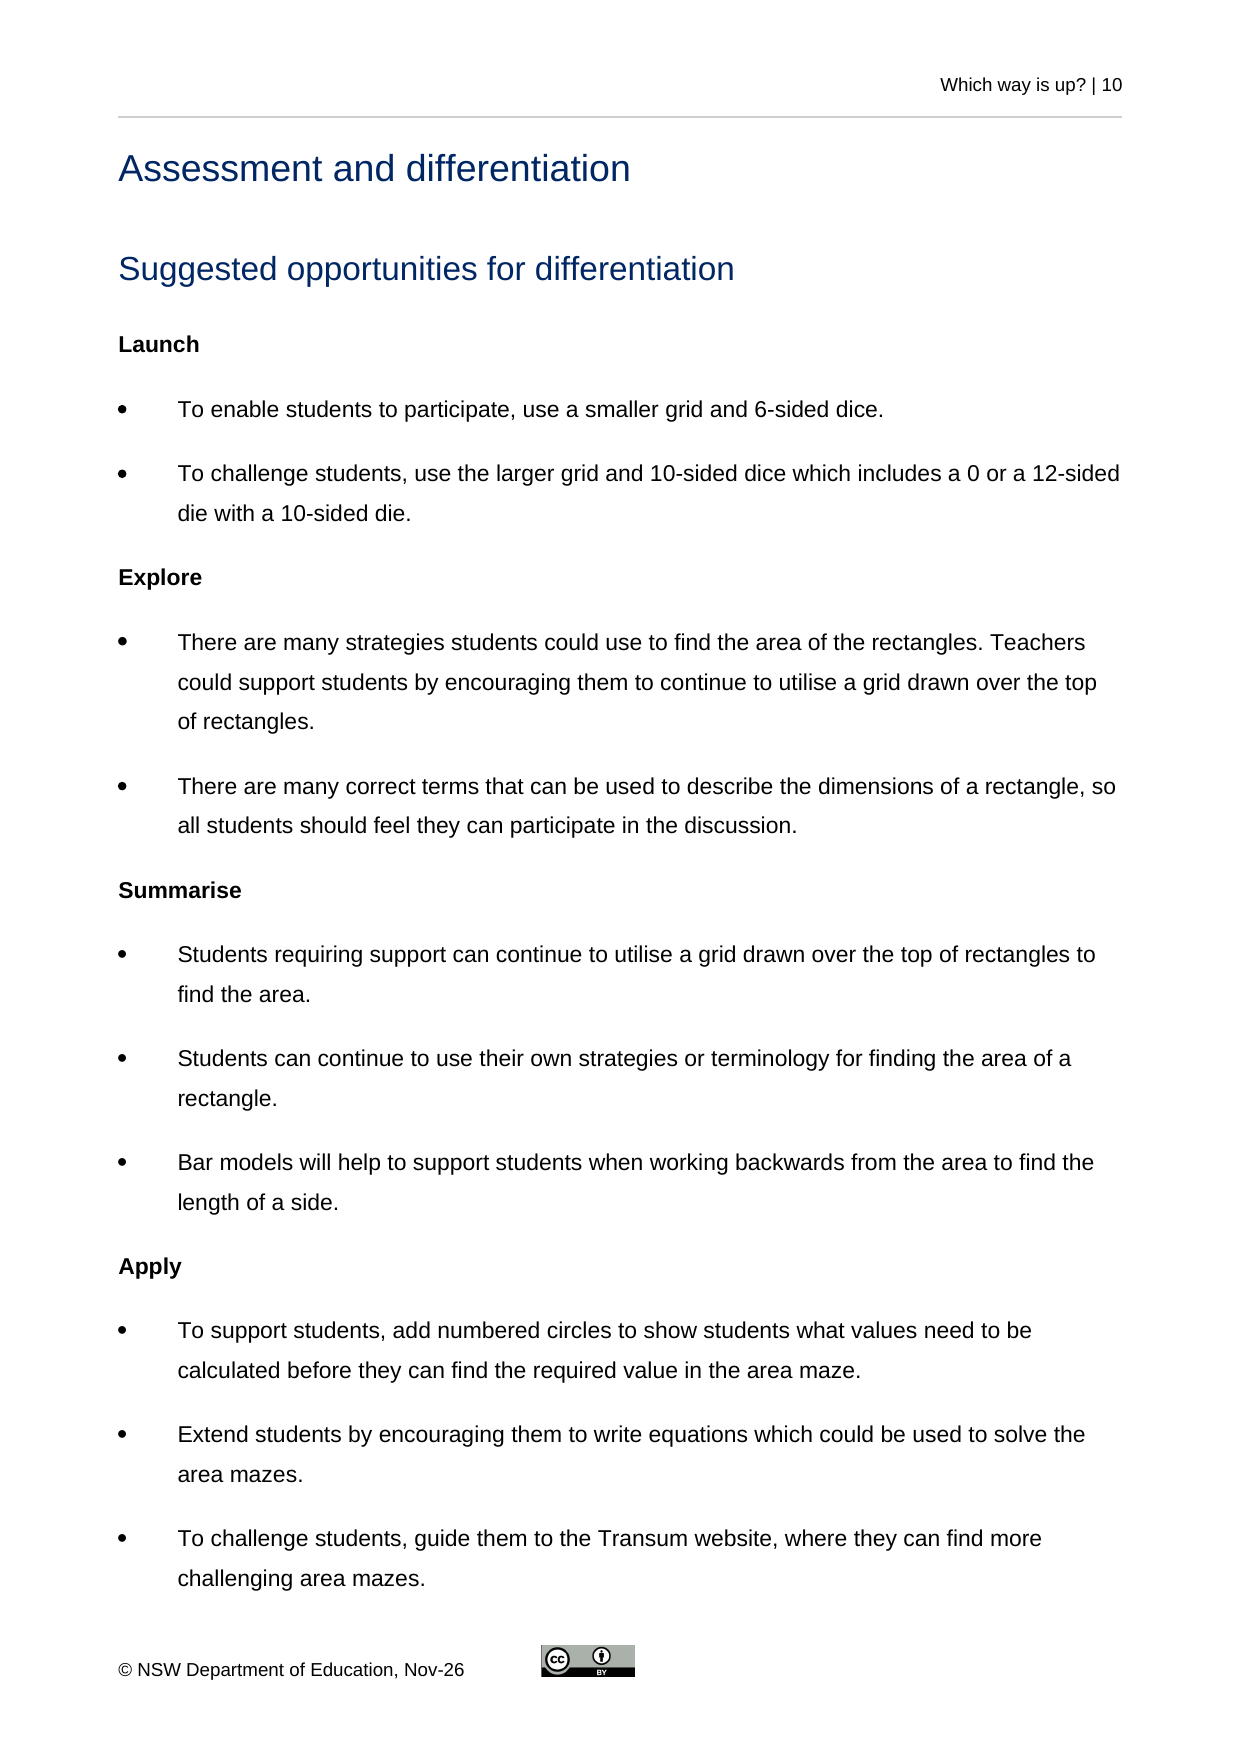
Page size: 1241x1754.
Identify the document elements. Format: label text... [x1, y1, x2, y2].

picture [541, 1645, 635, 1677]
text Launch [118, 331, 1122, 358]
list Bar models will help to support students when working backwards from the area to find the length of a side. [118, 1149, 1122, 1215]
list To challenge students, guide them to the Transum website, where they can find more challenging area mazes. [118, 1525, 1122, 1591]
list Students can continue to use their own strategies or terminology for finding the area of a rectangle. [118, 1045, 1122, 1111]
list To challenge students, use the larger grid and 10-sided dice which includes a 0 or a 12-sided die with a 10-sided die. [118, 460, 1122, 526]
list Students requiring support can continue to utilise a grid drawn over the top of rectangles to find the area. [118, 941, 1122, 1007]
list To support students, add numbered circles to show students what values need to be calculated before they can find the required value in the area maze. [118, 1317, 1122, 1383]
subtitle Suggested opportunities for differentiation [118, 249, 1122, 287]
list Explore [118, 564, 1122, 591]
list To enable students to participate, use a smaller grid and 6-sided dice. [118, 396, 1122, 422]
list There are many strategies students could use to find the area of the rectangles. Teachers could support students by encouraging them to continue to utilise a grid drawn over the top of rectangles. [118, 629, 1122, 734]
subtitle Assessment and differentiation [118, 147, 1122, 190]
list There are many correct terms that can be used to describe the dimensions of a rectangle, so all students should feel they can participate in the discussion. [118, 773, 1122, 838]
list Apply [118, 1253, 1122, 1279]
list Extend students by encouraging them to write equations which could be used to solve the area mazes. [118, 1421, 1122, 1487]
list Summarise [118, 877, 1122, 903]
